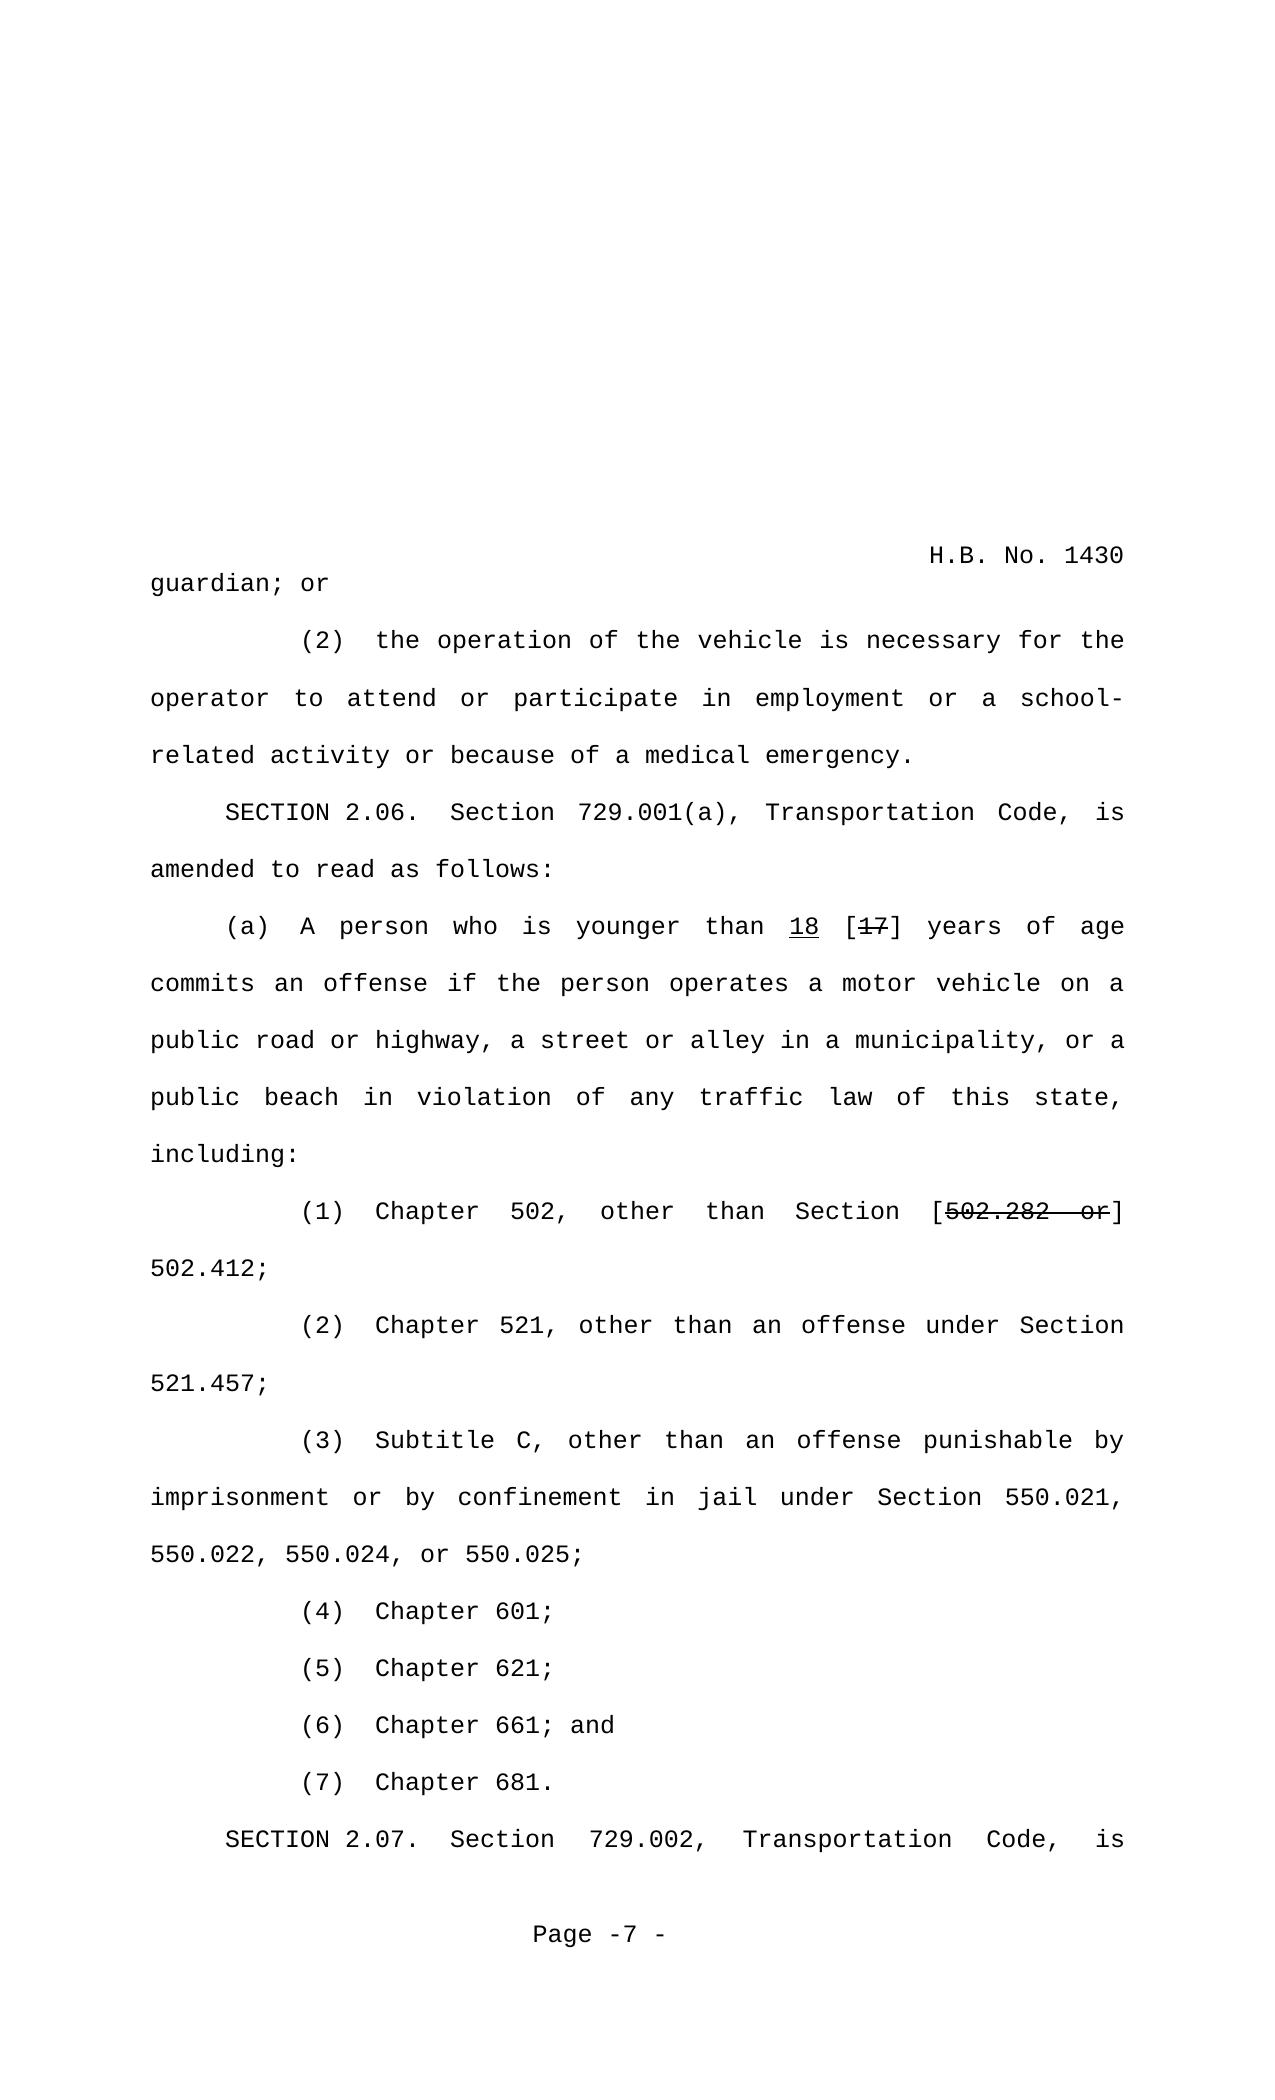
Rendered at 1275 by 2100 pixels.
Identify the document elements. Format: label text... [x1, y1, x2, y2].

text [150, 571, 1125, 599]
text (5) Chapter 621; [150, 1655, 1125, 1684]
text (2) Chapter 521, other than an offense under Section 521.457; [150, 1313, 1125, 1398]
text (1) Chapter 502, other than Section [502.282 or] 502.412; [150, 1199, 1125, 1284]
text (a) A person who is younger than 18 [17] years of age commits an offense if the person operates a motor vehicle on a public road or highway, a street or alley in a municipality, or a public beach in violation of any traffic law of this state, including: [150, 913, 1125, 1170]
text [150, 1827, 1125, 1855]
text (4) Chapter 601; [150, 1598, 1125, 1627]
text SECTION 2.06. Section 729.001(a), Transportation Code, is amended to read as follows: [150, 799, 1125, 885]
text (6) Chapter 661; and [150, 1712, 1125, 1741]
text (2) the operation of the vehicle is necessary for the operator to attend or participate in employment or a school-related activity or because of a medical emergency. [150, 628, 1125, 771]
text (3) Subtitle C, other than an offense punishable by imprisonment or by confinement in jail under Section 550.021, 550.022, 550.024, or 550.025; [150, 1427, 1125, 1570]
text (7) Chapter 681. [150, 1769, 1125, 1798]
